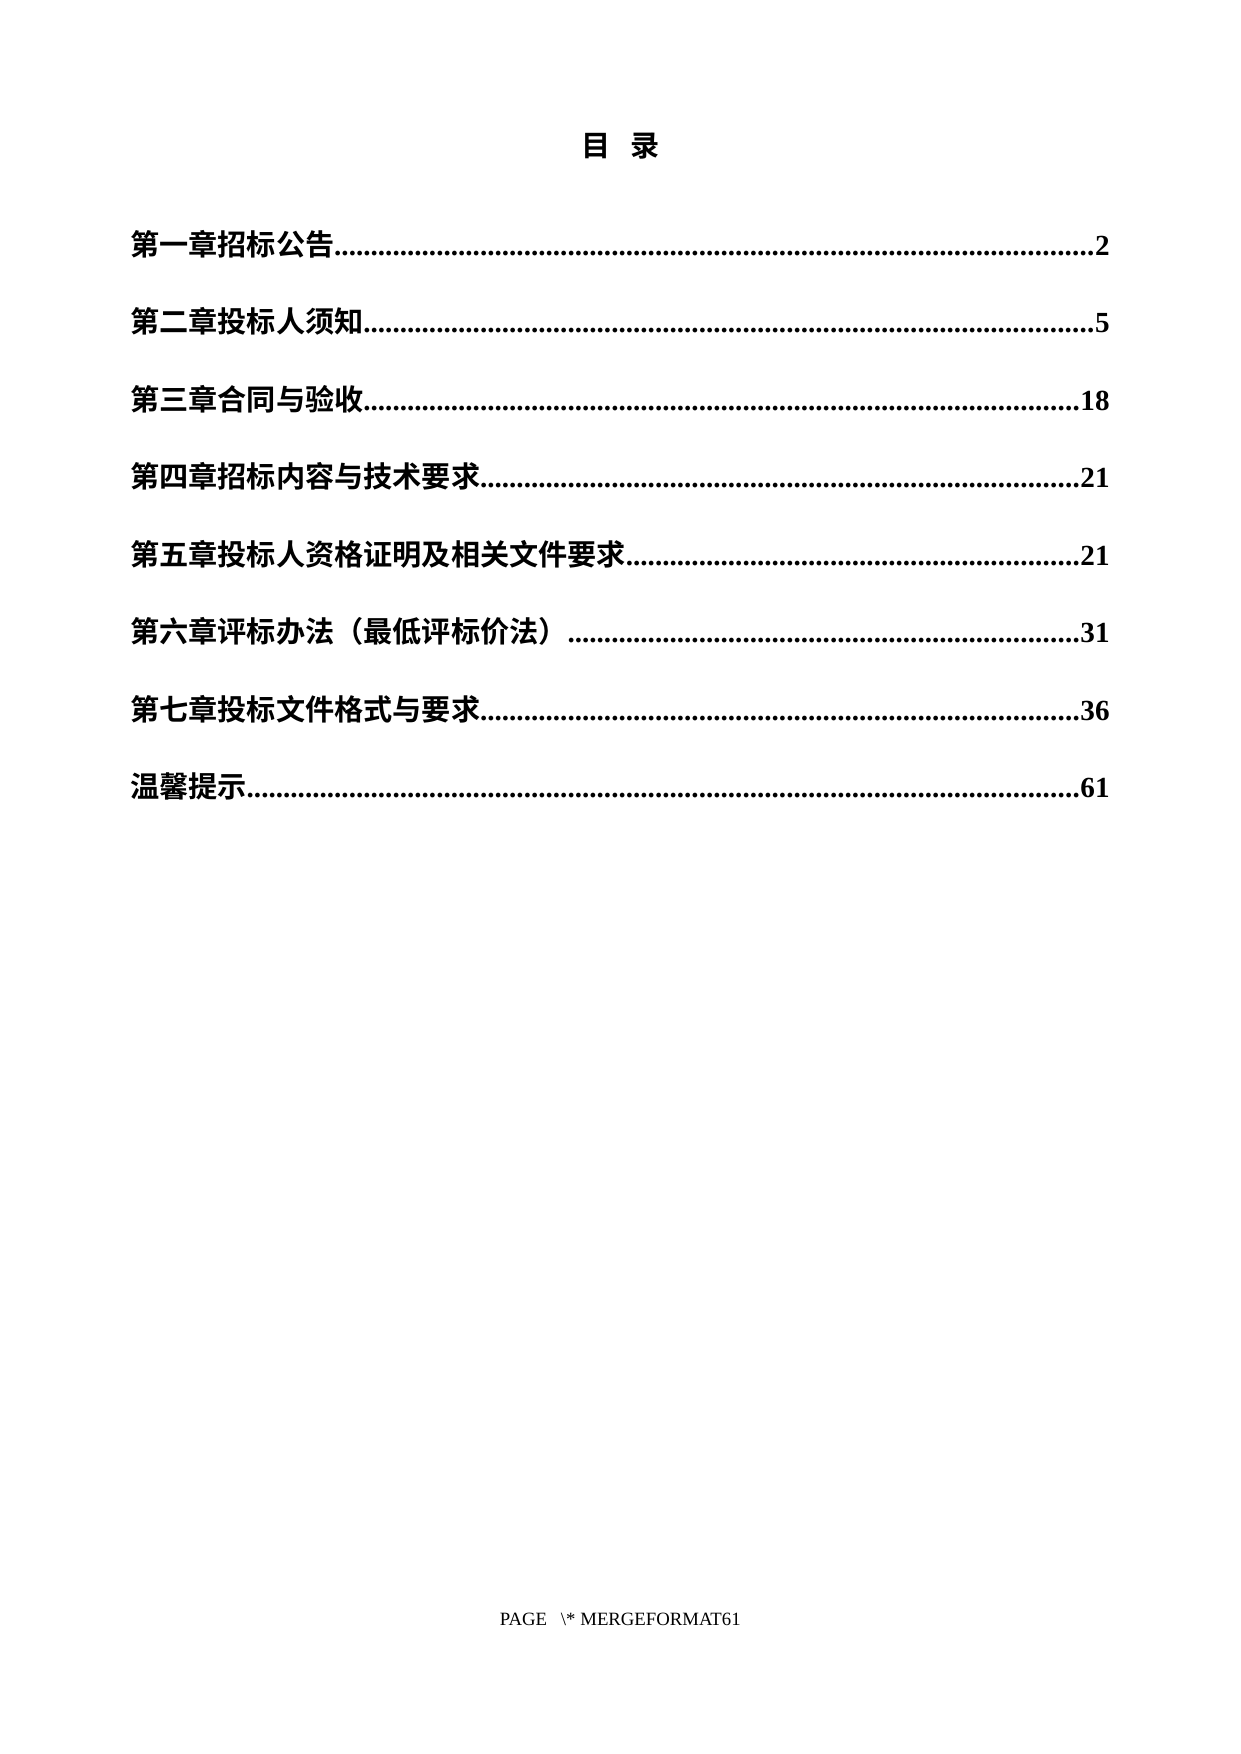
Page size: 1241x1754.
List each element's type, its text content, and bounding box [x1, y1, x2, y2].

text 第六章评标办法（最低评标价法） 31 [130, 597, 1110, 662]
text 目 录 [130, 111, 1110, 176]
text 第四章招标内容与技术要求 21 [130, 442, 1110, 507]
text 第二章投标人须知 5 [130, 287, 1110, 352]
text 第一章招标公告 2 [130, 210, 1110, 275]
text 温馨提示 61 [130, 752, 1110, 817]
text 第三章合同与验收 18 [130, 365, 1110, 430]
text 第七章投标文件格式与要求 36 [130, 675, 1110, 740]
text 第五章投标人资格证明及相关文件要求 21 [130, 520, 1110, 585]
